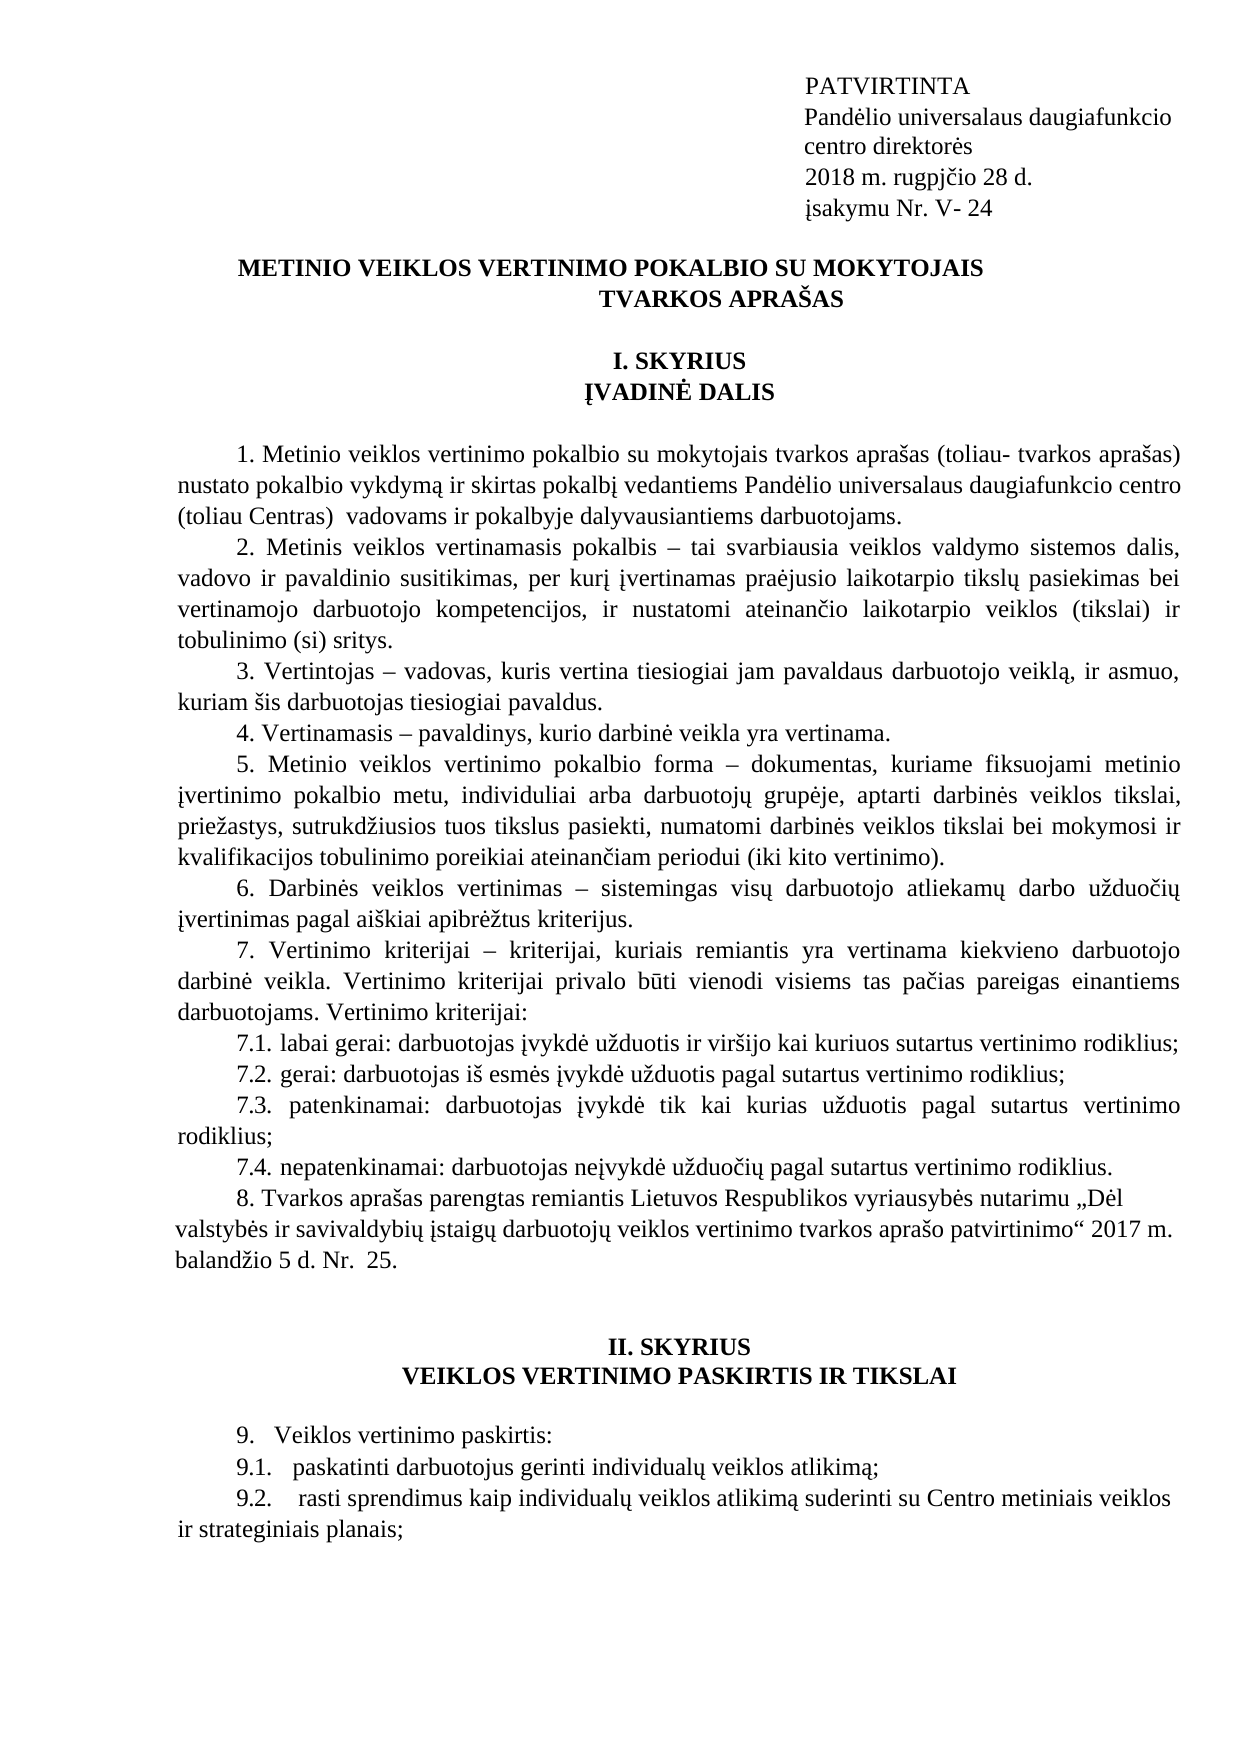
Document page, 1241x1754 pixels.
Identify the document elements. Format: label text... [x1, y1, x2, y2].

list nepatenkinamai: darbuotojas neįvykdė užduočių pagal sutartus vertinimo rodiklius. [236, 1152, 1205, 1181]
list Darbinės veiklos vertinimas – sistemingas visų darbuotojo atliekamų darbo užduočių įvertinimas pagal aiškiai apibrėžtus kriterijus. [177, 873, 1181, 933]
list patenkinamai: darbuotojas įvykdė tik kai kurias užduotis pagal sutartus vertinimo rodiklius; [177, 1090, 1182, 1150]
text valstybės ir savivaldybių įstaigų darbuotojų veiklos vertinimo tvarkos aprašo patvirtinimo“ 2017 m. [69, 1214, 1205, 1243]
list Metinio veiklos vertinimo pokalbio forma – dokumentas, kuriame fiksuojami metinio įvertinimo pokalbio metu, individuliai arba darbuotojų grupėje, aptarti darbinės veiklos tikslai, priežastys, sutrukdžiusios tuos tikslus pasiekti, numatomi darbinės veiklos tikslai bei mokymosi ir kvalifikacijos tobulinimo poreikiai ateinančiam periodui (iki kito vertinimo). [177, 749, 1182, 871]
text 2018 m. rugpjčio 28 d. įsakymu Nr. V- 24 [805, 162, 1048, 222]
list labai gerai: darbuotojas įvykdė užduotis ir viršijo kai kuriuos sutartus vertinimo rodiklius; [236, 1028, 1205, 1057]
list Metinis veiklos vertinamasis pokalbis – tai svarbiausia veiklos valdymo sistemos dalis, vadovo ir pavaldinio susitikimas, per kurį įvertinamas praėjusio laikotarpio tikslų pasiekimas bei vertinamojo darbuotojo kompetencijos, ir nustatomi ateinančio laikotarpio veiklos (tikslai) ir tobulinimo (si) sritys. [177, 532, 1181, 654]
list Vertinimo kriterijai – kriterijai, kuriais remiantis yra vertinama kiekvieno darbuotojo darbinė veikla. Vertinimo kriterijai privalo būti vienodi visiems tas pačias pareigas einantiems darbuotojams. Vertinimo kriterijai: [177, 935, 1181, 1026]
subtitle SKYRIUS [608, 1332, 1205, 1361]
list rasti sprendimus kaip individualų veiklos atlikimą suderinti su Centro metiniais veiklos ir strateginiais planais; [177, 1483, 1182, 1542]
list Tvarkos aprašas parengtas remiantis Lietuvos Respublikos vyriausybės nutarimu „Dėl [236, 1183, 1205, 1212]
subtitle TVARKOS APRAŠAS [238, 284, 1205, 313]
subtitle METINIO VEIKLOS VERTINIMO POKALBIO SU MOKYTOJAIS [238, 253, 1205, 282]
text PATVIRTINTA [805, 71, 1205, 100]
list gerai: darbuotojas iš esmės įvykdė užduotis pagal sutartus vertinimo rodiklius; [236, 1059, 1205, 1088]
text VEIKLOS VERTINIMO PASKIRTIS IR TIKSLAI [402, 1361, 1205, 1390]
list SKYRIUS ĮVADINĖ DALIS [584, 346, 775, 406]
list paskatinti darbuotojus gerinti individualų veiklos atlikimą; [236, 1452, 1205, 1480]
list Veiklos vertinimo paskirtis: [236, 1421, 1205, 1449]
list Metinio veiklos vertinimo pokalbio su mokytojais tvarkos aprašas (toliau- tvarkos aprašas) nustato pokalbio vykdymą ir skirtas pokalbį vedantiems Pandėlio universalaus daugiafunkcio centro (toliau Centras) vadovams ir pokalbyje dalyvausiantiems darbuotojams. [177, 439, 1182, 530]
text Pandėlio universalaus daugiafunkcio centro direktorės [804, 102, 1205, 160]
list Vertintojas – vadovas, kuris vertina tiesiogiai jam pavaldaus darbuotojo veiklą, ir asmuo, kuriam šis darbuotojas tiesiogiai pavaldus. [177, 656, 1181, 716]
list Vertinamasis – pavaldinys, kurio darbinė veikla yra vertinama. [236, 718, 1205, 747]
text balandžio 5 d. Nr. 25. [69, 1246, 1205, 1274]
